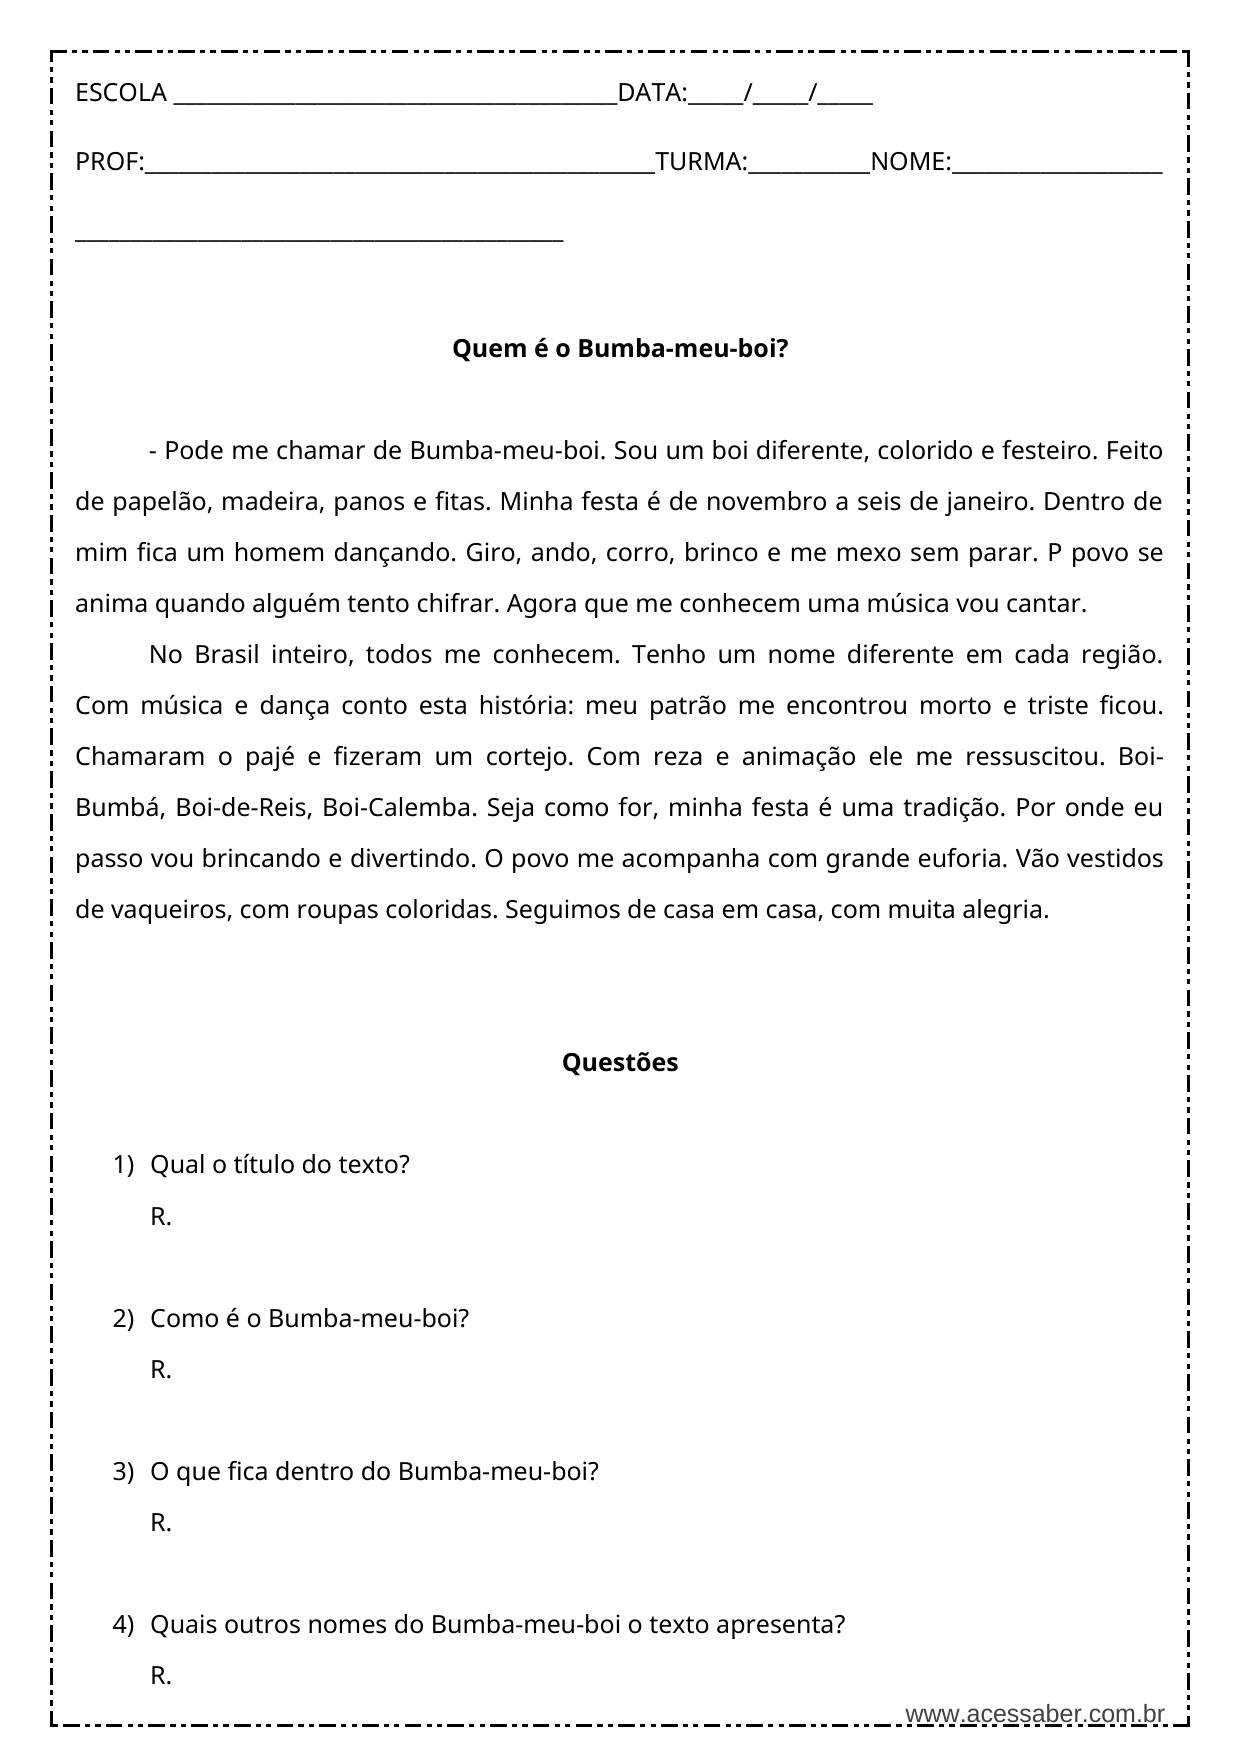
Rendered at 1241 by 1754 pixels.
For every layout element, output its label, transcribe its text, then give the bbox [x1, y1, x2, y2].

list R. [150, 1504, 1165, 1538]
text Quem é o Bumba-meu-boi? [75, 330, 1165, 364]
text No Brasil inteiro, todos me conhecem. Tenho um nome diferente em cada região. Com música e dança conto esta história: meu patrão me encontrou morto e triste ficou. Chamaram o pajé e fizeram um cortejo. Com reza e animação ele me ressuscitou. Boi-Bumbá, Boi-de-Reis, Boi-Calemba. Seja como for, minha festa é uma tradição. Por onde eu passo vou brincando e divertindo. O povo me acompanha com grande euforia. Vão vestidos de vaqueiros, com roupas coloridas. Seguimos de casa em casa, com muita alegria. [75, 637, 1165, 926]
text - Pode me chamar de Bumba-meu-boi. Sou um boi diferente, colorido e festeiro. Feito de papelão, madeira, panos e fitas. Minha festa é de novembro a seis de janeiro. Dentro de mim fica um homem dançando. Giro, ando, corro, brinco e me mexo sem parar. P povo se anima quando alguém tento chifrar. Agora que me conhecem uma música vou cantar. [75, 432, 1165, 620]
list R. [150, 1351, 1165, 1385]
text ESCOLA ________________________________________DATA:_____/_____/_____ [75, 75, 1165, 109]
text Questões [75, 1045, 1165, 1079]
list O que fica dentro do Bumba-meu-boi? [112, 1453, 1165, 1487]
list Qual o título do texto? [112, 1147, 1165, 1181]
list Quais outros nomes do Bumba-meu-boi o texto apresenta? [112, 1606, 1165, 1641]
list R. [150, 1198, 1165, 1232]
text PROF:______________________________________________TURMA:___________NOME:_______________________________________________________________ [75, 143, 1165, 245]
list R. [150, 1657, 1165, 1692]
list Como é o Bumba-meu-boi? [112, 1300, 1165, 1334]
